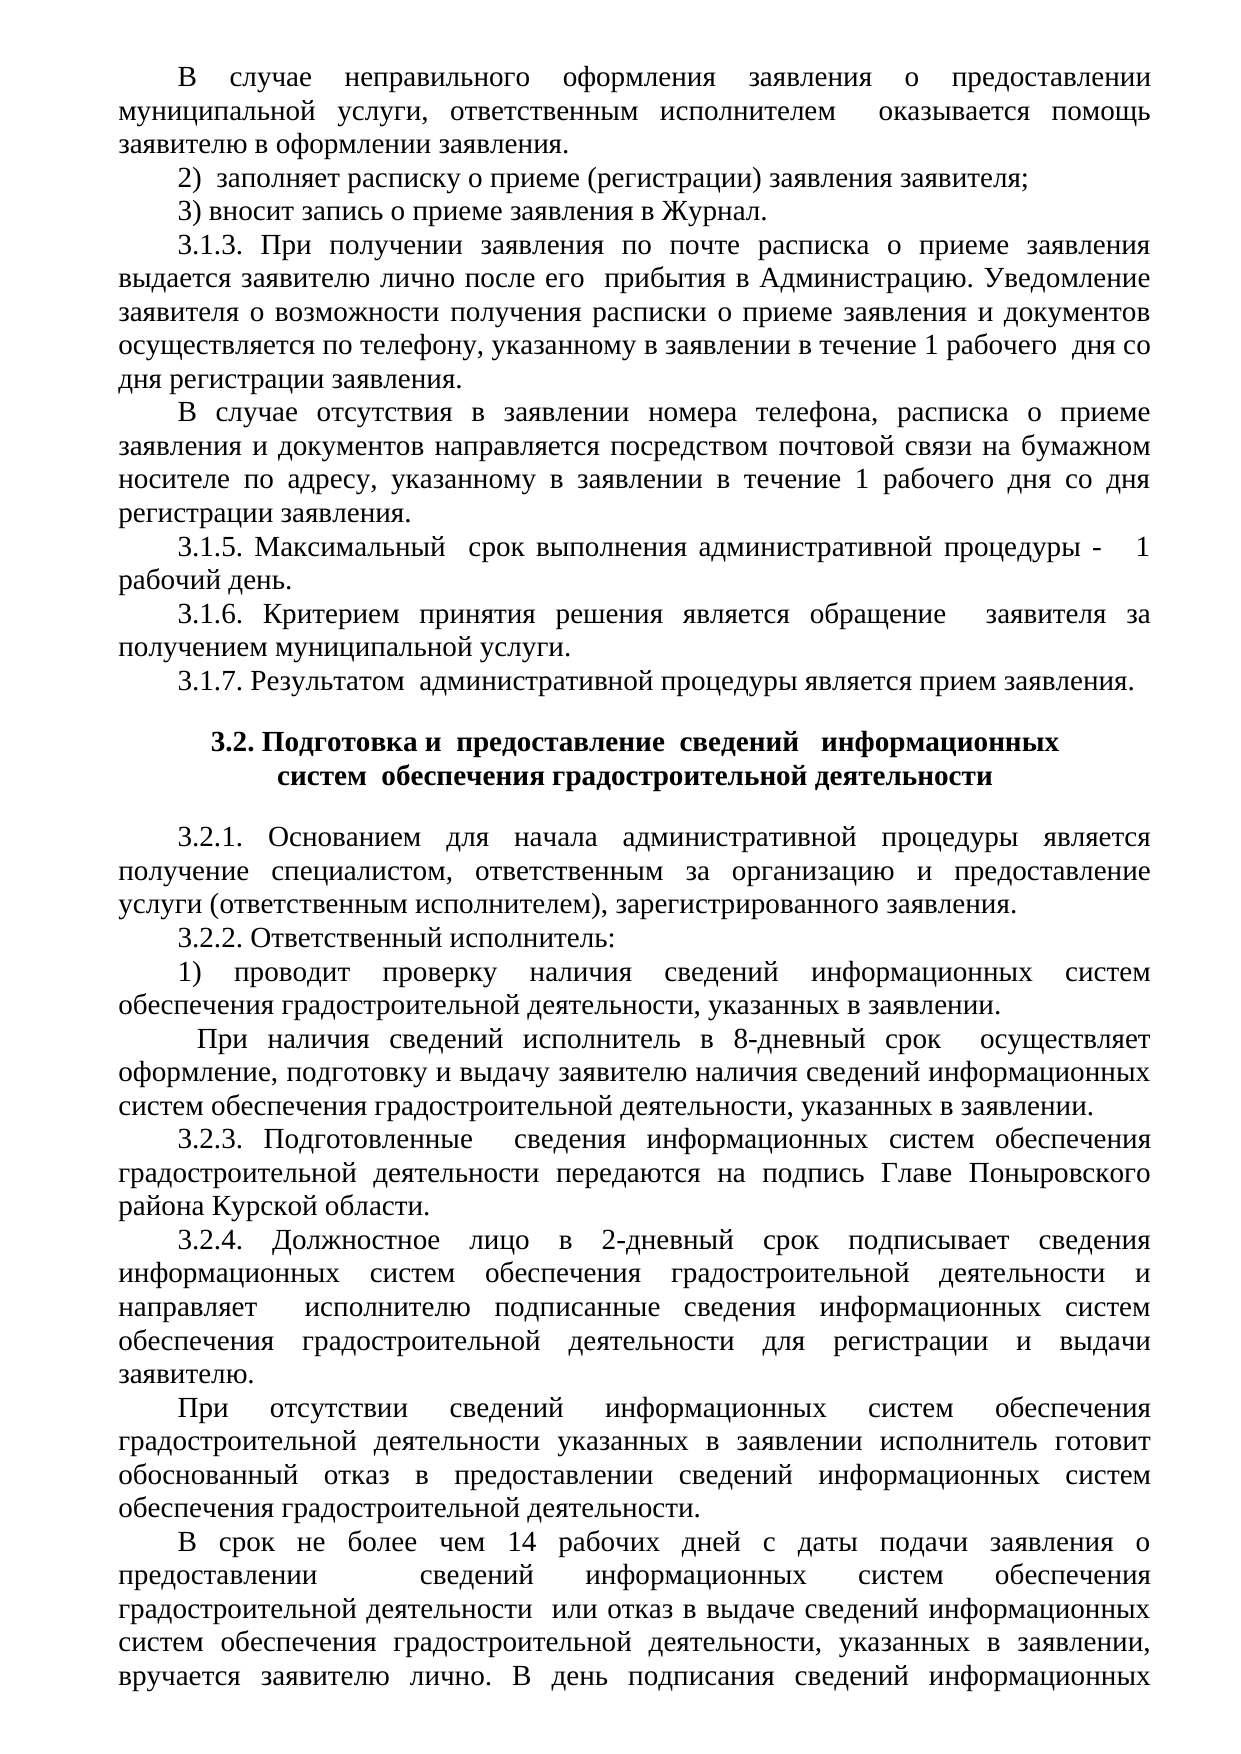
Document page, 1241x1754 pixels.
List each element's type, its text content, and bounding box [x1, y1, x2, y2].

text При наличия сведений исполнитель в 8-дневный срок осуществляет оформление, подготовку и выдачу заявителю наличия сведений информационных систем обеспечения градостроительной деятельности, указанных в заявлении. [118, 1021, 1152, 1121]
text При отсутствии сведений информационных систем обеспечения градостроительной деятельности указанных в заявлении исполнитель готовит обоснованный отказ в предоставлении сведений информационных систем обеспечения градостроительной деятельности. [118, 1390, 1152, 1524]
text 3.1.7. Результатом административной процедуры является прием заявления. [118, 663, 1152, 696]
text 3.2.3. Подготовленные сведения информационных систем обеспечения градостроительной деятельности передаются на подпись Главе Поныровского района Курской области. [118, 1121, 1152, 1222]
text 2) заполняет расписку о приеме (регистрации) заявления заявителя; [118, 160, 1152, 193]
text 3.2.2. Ответственный исполнитель: [118, 920, 1152, 954]
text 3.1.5. Максимальный срок выполнения административной процедуры - 1 рабочий день. [118, 529, 1152, 596]
text В случае отсутствия в заявлении номера телефона, расписка о приеме заявления и документов направляется посредством почтовой связи на бумажном носителе по адресу, указанному в заявлении в течение 1 рабочего дня со дня регистрации заявления. [118, 394, 1152, 529]
text В случае неправильного оформления заявления о предоставлении муниципальной услуги, ответственным исполнителем оказывается помощь заявителю в оформлении заявления. [118, 59, 1152, 160]
text 3.2.1. Основанием для начала административной процедуры является получение специалистом, ответственным за организацию и предоставление услуги (ответственным исполнителем), зарегистрированного заявления. [118, 819, 1152, 920]
text систем обеспечения градостроительной деятельности [118, 758, 1152, 792]
text 3.1.3. При получении заявления по почте расписка о приеме заявления выдается заявителю лично после его прибытия в Администрацию. Уведомление заявителя о возможности получения расписки о приеме заявления и документов осуществляется по телефону, указанному в заявлении в течение 1 рабочего дня со дня регистрации заявления. [118, 227, 1152, 394]
text 1) проводит проверку наличия сведений информационных систем обеспечения градостроительной деятельности, указанных в заявлении. [118, 954, 1152, 1021]
text 3.2. Подготовка и предоставление сведений информационных [118, 724, 1152, 758]
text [118, 1524, 1152, 1692]
text 3.1.6. Критерием принятия решения является обращение заявителя за получением муниципальной услуги. [118, 596, 1152, 663]
text 3.2.4. Должностное лицо в 2-дневный срок подписывает сведения информационных систем обеспечения градостроительной деятельности и направляет исполнителю подписанные сведения информационных систем обеспечения градостроительной деятельности для регистрации и выдачи заявителю. [118, 1222, 1152, 1390]
text 3) вносит запись о приеме заявления в Журнал. [118, 193, 1152, 227]
